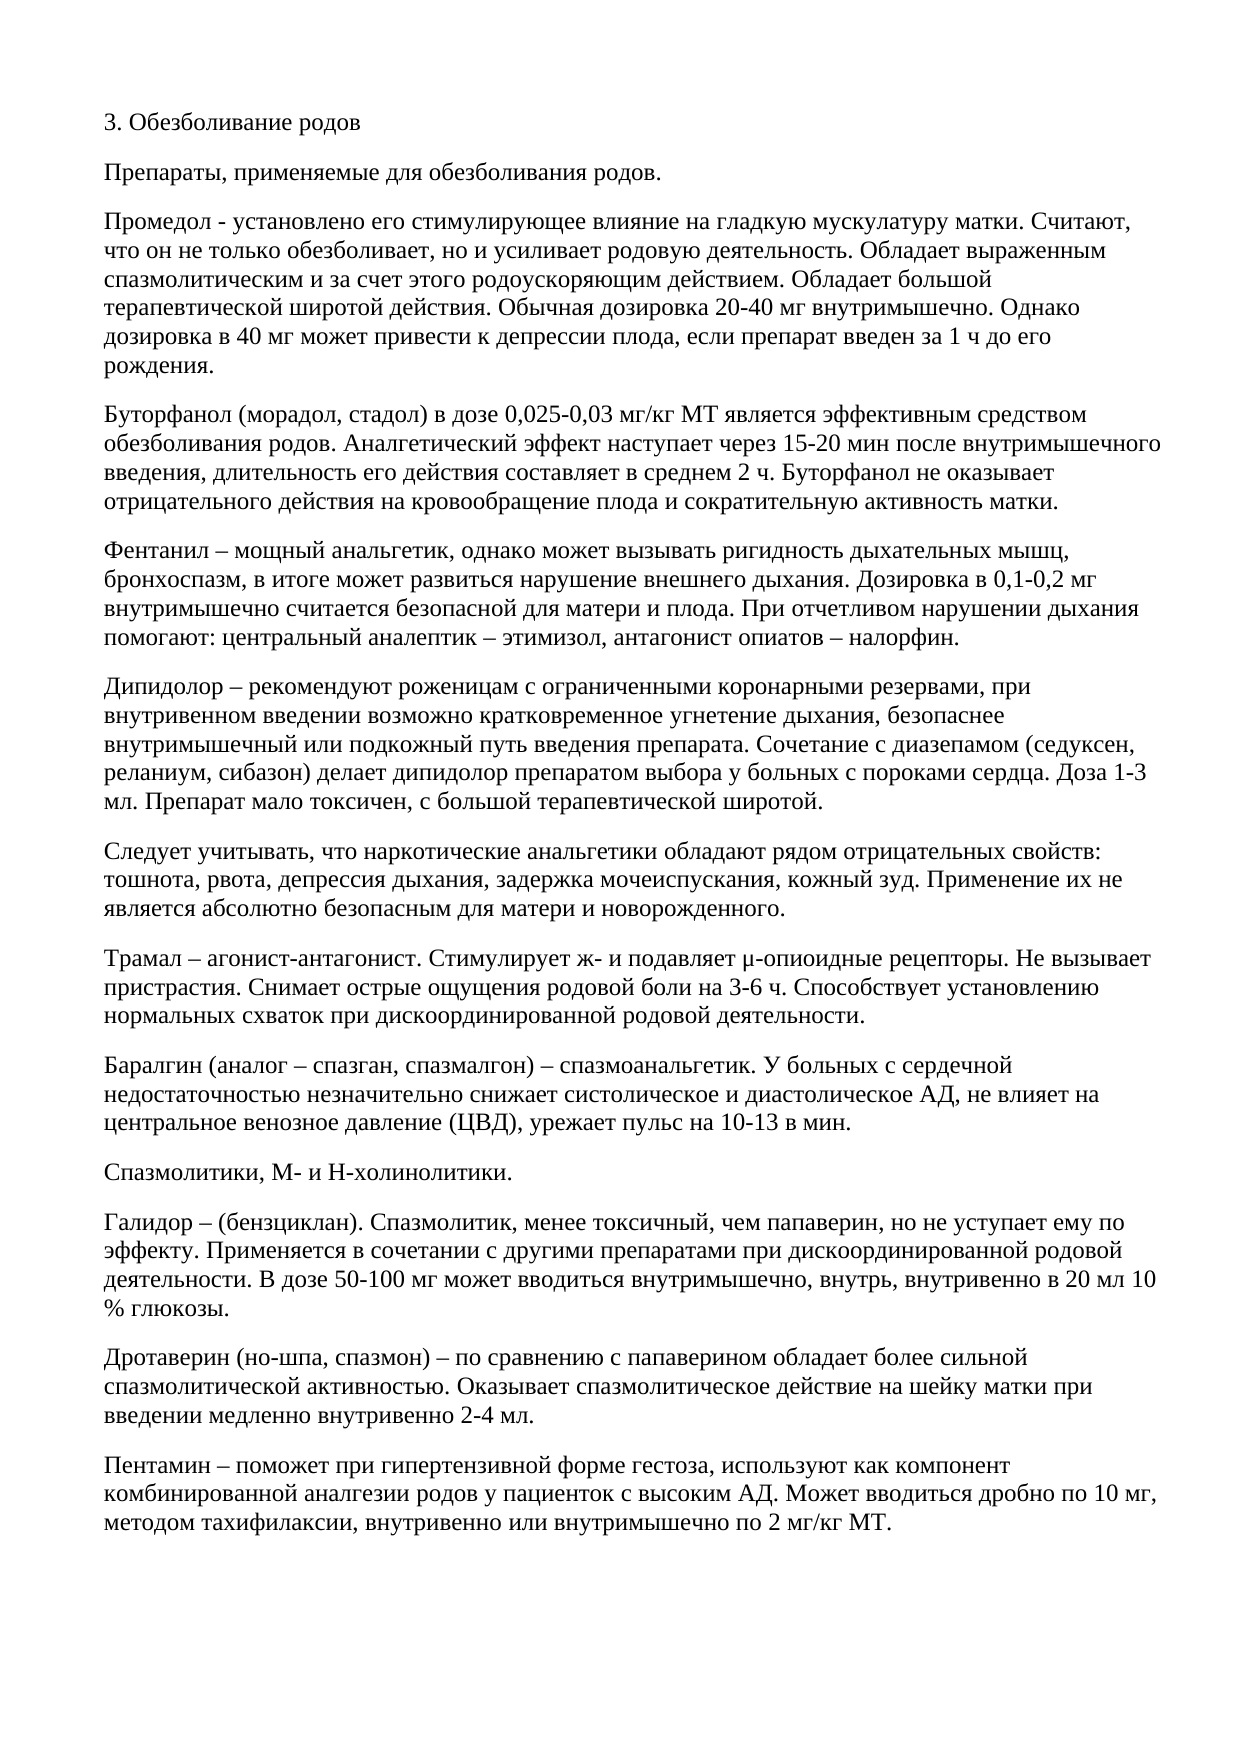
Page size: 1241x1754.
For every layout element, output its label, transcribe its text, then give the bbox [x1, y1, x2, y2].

text Галидор – (бензциклан). Спазмолитик, менее токсичный, чем папаверин, но не уступает ему по эффекту. Применяется в сочетании с другими препаратами при дискоординированной родовой деятельности. В дозе 50-100 мг может вводиться внутримышечно, внутрь, внутривенно в 20 мл 10 [104, 1207, 1167, 1293]
text Промедол - установлено его стимулирующее влияние на гладкую мускулатуру матки. Считают, что он не только обезболивает, но и усиливает родовую деятельность. Обладает выраженным спазмолитическим и за счет этого родоускоряющим действием. Обладает большой терапевтической широтой действия. Обычная дозировка 20-40 мг внутримышечно. Однако дозировка в 40 мг может привести к депрессии плода, если препарат введен за 1 ч до его рождения. [104, 206, 1138, 379]
text Препараты, применяемые для обезболивания родов. [104, 157, 1240, 185]
text Следует учитывать, что наркотические анальгетики обладают рядом отрицательных свойств: тошнота, рвота, депрессия дыхания, задержка мочеиспускания, кожный зуд. Применение их не является абсолютно безопасным для матери и новорожденного. [104, 836, 1124, 922]
text Пентамин – поможет при гипертензивной форме гестоза, используют как компонент комбинированной аналгезии родов у пациенток с высоким АД. Может вводиться дробно по 10 мг, методом тахифилаксии, внутривенно или внутримышечно по 2 мг/кг МТ. [104, 1450, 1159, 1536]
text Буторфанол (морадол, стадол) в дозе 0,025-0,03 мг/кг МТ является эффективным средством обезболивания родов. Аналгетический эффект наступает через 15-20 мин после внутримышечного введения, длительность его действия составляет в среднем 2 ч. Буторфанол не оказывает отрицательного действия на кровообращение плода и сократительную активность матки. [104, 399, 1167, 514]
text Дротаверин (но-шпа, спазмон) – по сравнению с папаверином обладает более сильной спазмолитической активностью. Оказывает спазмолитическое действие на шейку матки при введении медленно внутривенно 2-4 мл. [104, 1342, 1167, 1429]
text Трамал – агонист-антагонист. Стимулирует ж- и подавляет μ-опиоидные рецепторы. Не вызывает пристрастия. Снимает острые ощущения родовой боли на 3-6 ч. Способствует установлению нормальных схваток при дискоординированной родовой деятельности. [104, 943, 1153, 1029]
text Баралгин (аналог – спазган, спазмалгон) – спазмоанальгетик. У больных с сердечной недостаточностью незначительно снижает систолическое и диастолическое АД, не влияет на центральное венозное давление (ЦВД), урежает пульс на 10-13 в мин. [104, 1050, 1101, 1136]
text Спазмолитики, М- и Н-холинолитики. [104, 1157, 1240, 1186]
text Фентанил – мощный анальгетик, однако может вызывать ригидность дыхательных мышц, бронхоспазм, в итоге может развиться нарушение внешнего дыхания. Дозировка в 0,1-0,2 мг внутримышечно считается безопасной для матери и плода. При отчетливом нарушении дыхания помогают: центральный аналептик – этимизол, антагонист опиатов – налорфин. [104, 535, 1141, 650]
text % глюкозы. [104, 1293, 1240, 1322]
list Обезболивание родов [104, 107, 1240, 136]
text Дипидолор – рекомендуют роженицам с ограниченными коронарными резервами, при внутривенном введении возможно кратковременное угнетение дыхания, безопаснее внутримышечный или подкожный путь введения препарата. Сочетание с диазепамом (седуксен, реланиум, сибазон) делает дипидолор препаратом выбора у больных с пороками сердца. Доза 1-3 мл. Препарат мало токсичен, с большой терапевтической широтой. [104, 671, 1148, 815]
